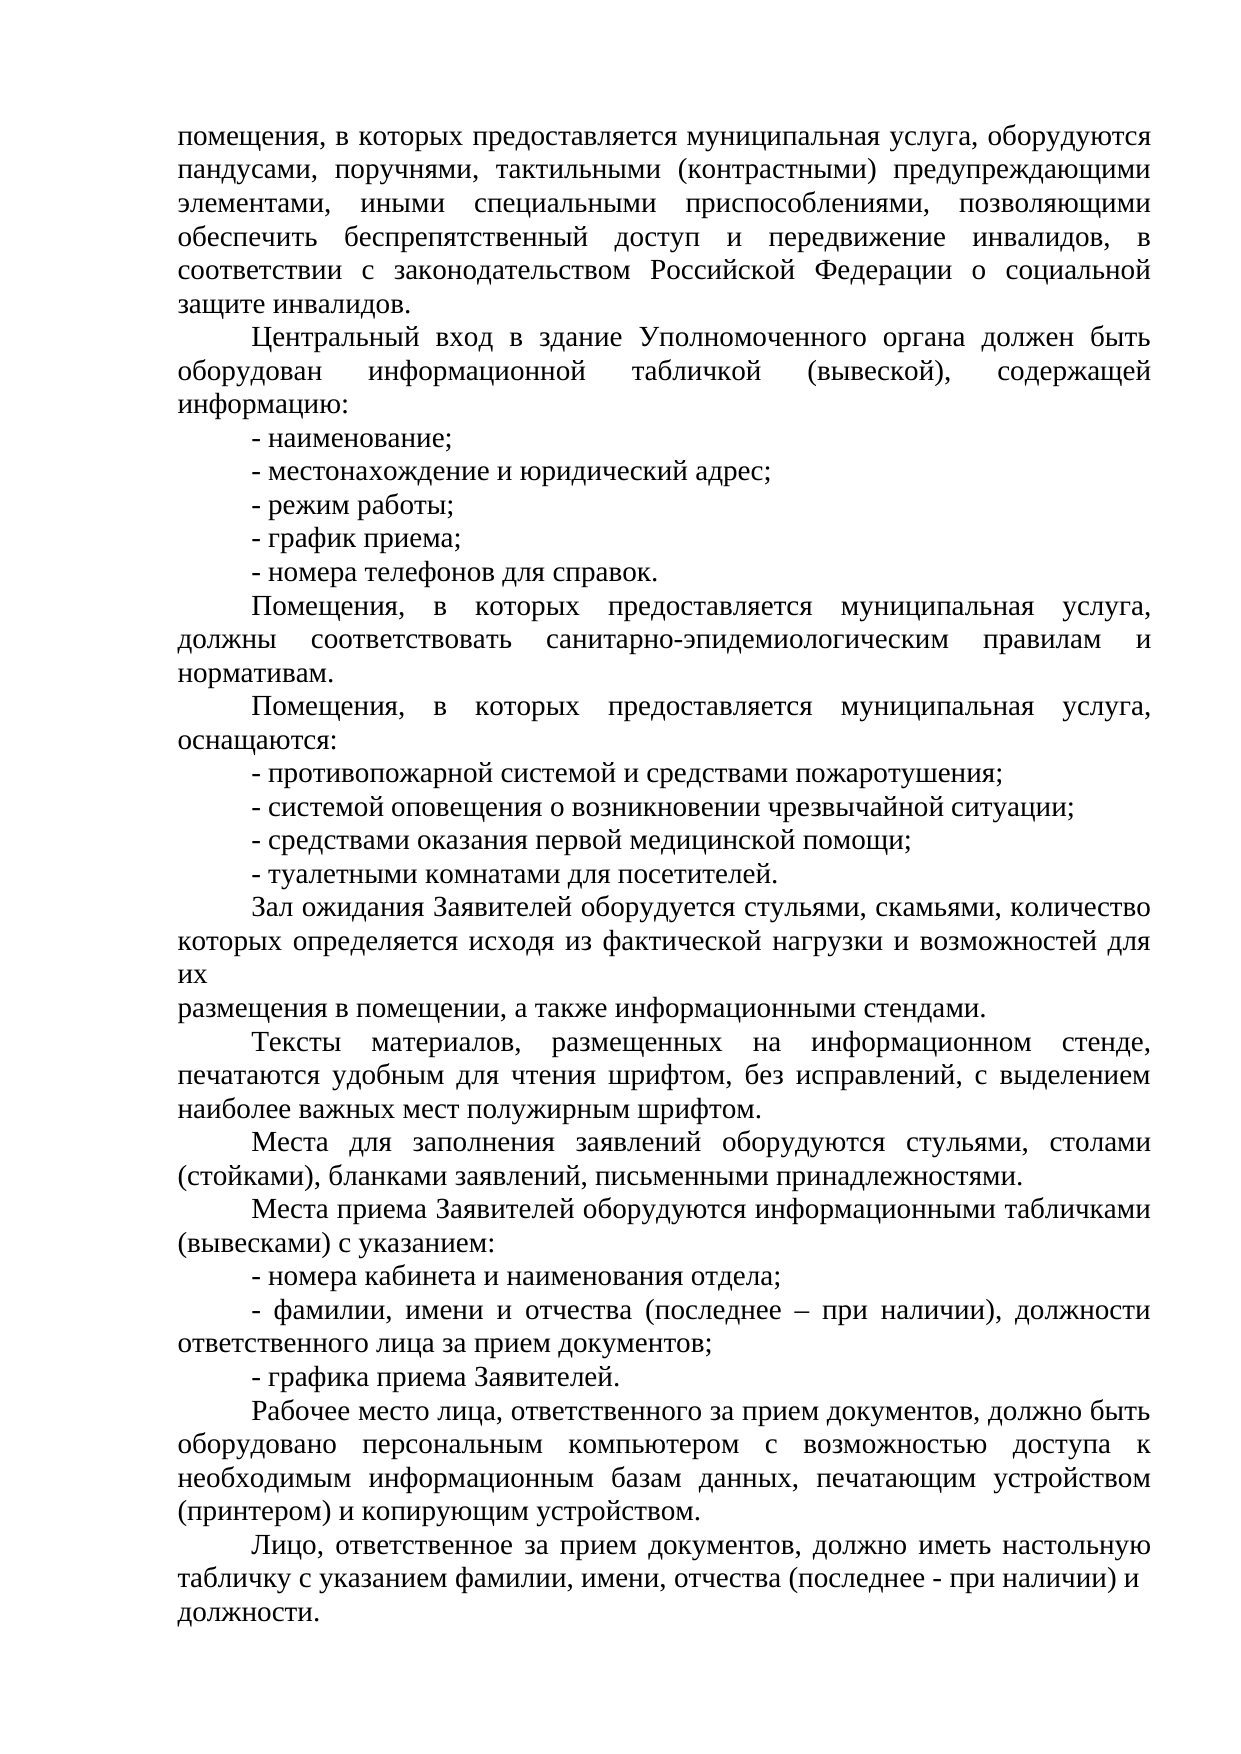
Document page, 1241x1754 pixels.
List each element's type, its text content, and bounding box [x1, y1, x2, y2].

text - наименование; [177, 420, 1152, 453]
text Помещения, в которых предоставляется муниципальная услуга, оснащаются: [177, 688, 1152, 755]
text - номера кабинета и наименования отдела; [177, 1258, 1152, 1292]
text - графика приема Заявителей. [177, 1359, 1152, 1393]
text Рабочее место лица, ответственного за прием документов, должно быть оборудовано персональным компьютером с возможностью доступа к необходимым информационным базам данных, печатающим устройством (принтером) и копирующим устройством. [177, 1393, 1152, 1527]
text - график приема; [177, 521, 1152, 554]
text Тексты материалов, размещенных на информационном стенде, печатаются удобным для чтения шрифтом, без исправлений, с выделением наиболее важных мест полужирным шрифтом. [177, 1024, 1152, 1124]
text - противопожарной системой и средствами пожаротушения; [177, 755, 1152, 789]
text Лицо, ответственное за прием документов, должно иметь настольную табличку с указанием фамилии, имени, отчества (последнее - при наличии) и [177, 1527, 1152, 1594]
text - номера телефонов для справок. [177, 554, 1152, 588]
text - средствами оказания первой медицинской помощи; [177, 822, 1152, 856]
text Места для заполнения заявлений оборудуются стульями, столами (стойками), бланками заявлений, письменными принадлежностями. [177, 1124, 1152, 1191]
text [177, 118, 1152, 319]
text Места приема Заявителей оборудуются информационными табличками (вывесками) с указанием: [177, 1191, 1152, 1258]
text Зал ожидания Заявителей оборудуется стульями, скамьями, количество которых определяется исходя из фактической нагрузки и возможностей для их [177, 889, 1152, 990]
text - фамилии, имени и отчества (последнее – при наличии), должности ответственного лица за прием документов; [177, 1292, 1152, 1359]
text должности. [177, 1594, 1152, 1627]
text - туалетными комнатами для посетителей. [177, 856, 1152, 889]
text - режим работы; [177, 487, 1152, 521]
text - местонахождение и юридический адрес; [177, 453, 1152, 487]
text размещения в помещении, а также информационными стендами. [177, 990, 1152, 1024]
text Помещения, в которых предоставляется муниципальная услуга, должны соответствовать санитарно-эпидемиологическим правилам и нормативам. [177, 588, 1152, 688]
text - системой оповещения о возникновении чрезвычайной ситуации; [177, 789, 1152, 822]
text Центральный вход в здание Уполномоченного органа должен быть оборудован информационной табличкой (вывеской), содержащей информацию: [177, 319, 1152, 420]
